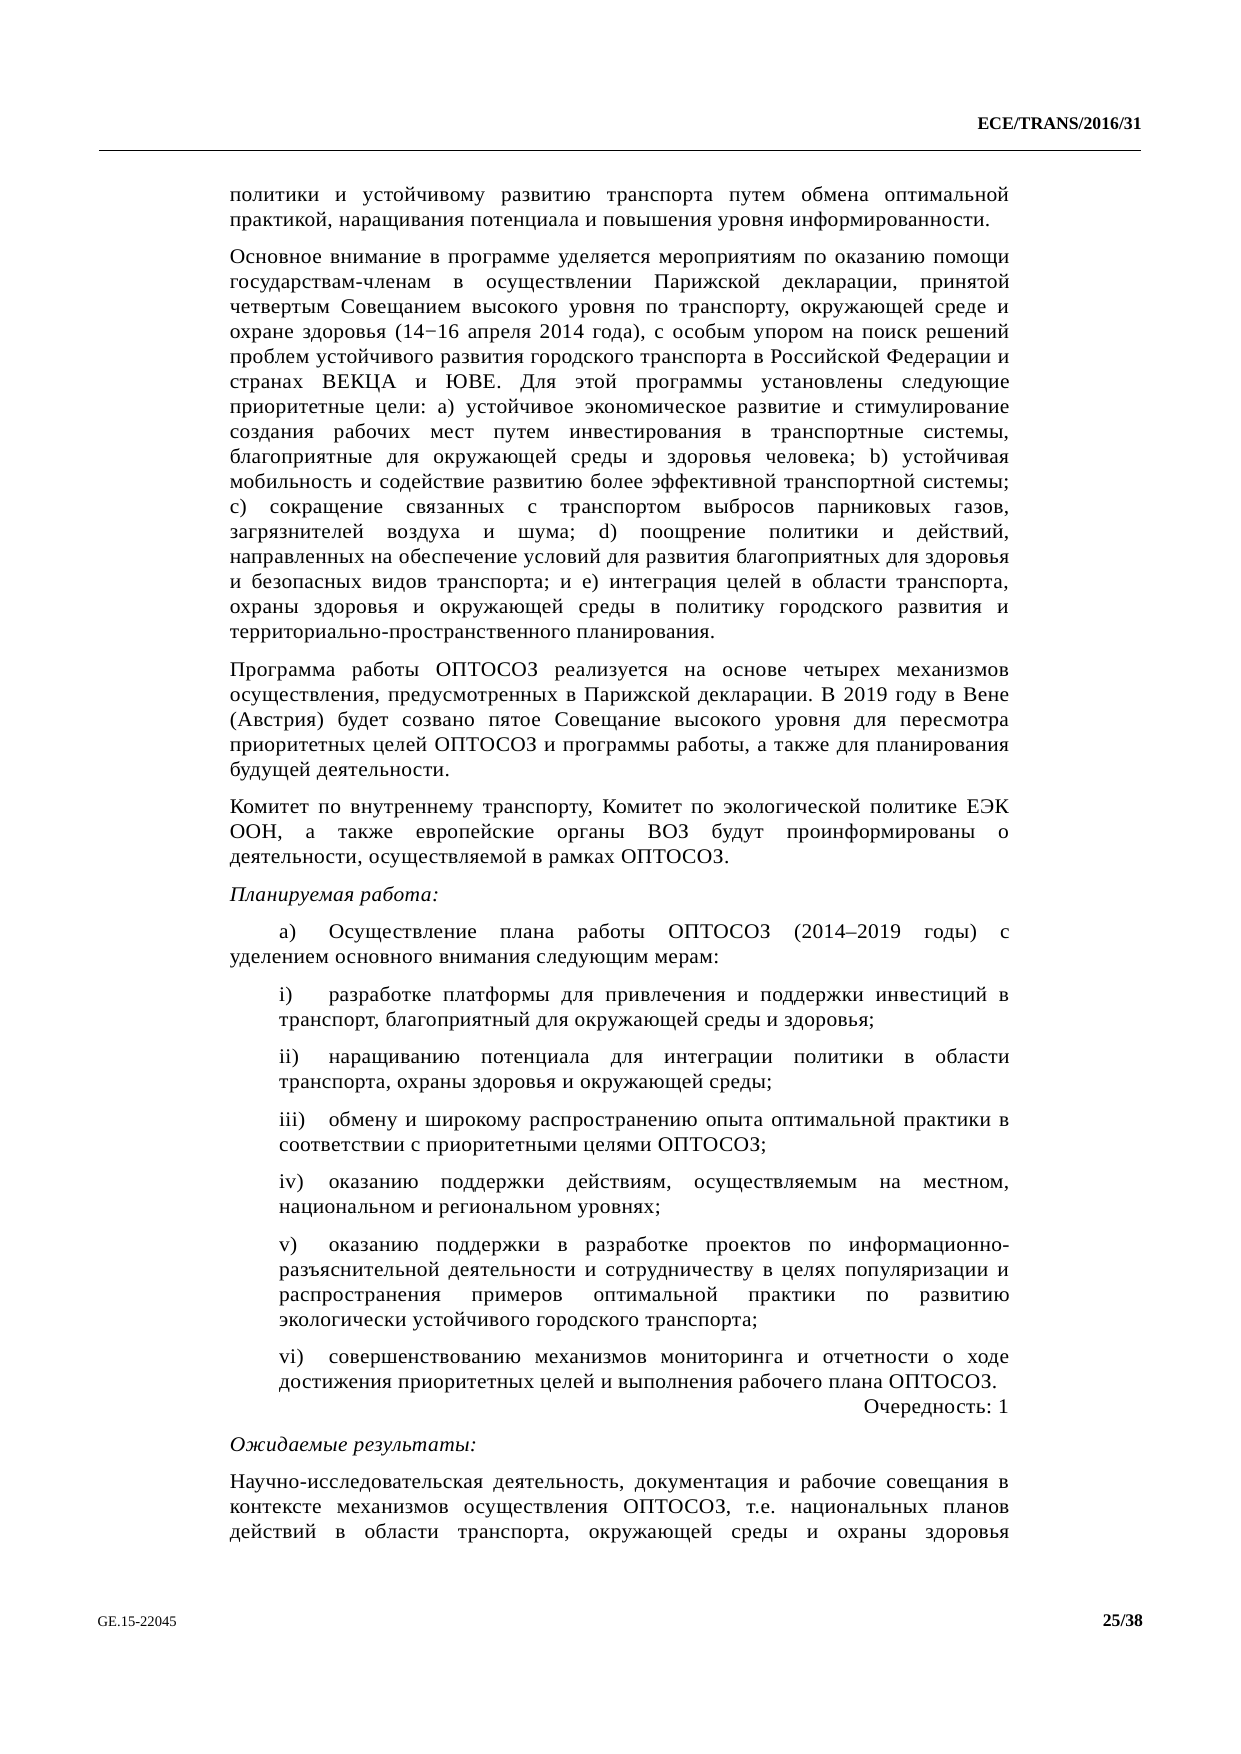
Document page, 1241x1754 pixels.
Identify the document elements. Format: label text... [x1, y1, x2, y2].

text Планируемая работа: [229, 881, 1011, 906]
text v) оказанию поддержки в разработке проектов по информационно-разъяснительной деятельности и сотрудничеству в целях популяризации и распространения примеров оптимальной практики по развитию экологически устойчивого городского транспорта; [229, 1231, 1011, 1331]
text a) Осуществление плана работы ОПТОСОЗ (2014–2019 годы) с уделением основного внимания следующим мерам: [229, 919, 1011, 969]
text Очередность: 1 [229, 1394, 1011, 1419]
text ii) наращиванию потенциала для интеграции политики в области транспорта, охраны здоровья и окружающей среды; [229, 1044, 1011, 1094]
text Основное внимание в программе уделяется мероприятиям по оказанию помощи государствам-членам в осуществлении Парижской декларации, принятой четвертым Совещанием высокого уровня по транспорту, окружающей среде и охране здоровья (14−16 апреля 2014 года), с особым упором на поиск решений проблем устойчивого развития городского транспорта в Российской Федерации и странах ВЕКЦА и ЮВЕ. Для этой программы установлены следующие приоритетные цели: а) устойчивое экономическое развитие и стимулирование создания рабочих мест путем инвестирования в транспортные системы, благоприятные для окружающей среды и здоровья человека; b) устойчивая мобильность и содействие развитию более эффективной транспортной системы; с) сокращение связанных с транспортом выбросов парниковых газов, загрязнителей воздуха и шума; d) поощрение политики и действий, направленных на обеспечение условий для развития благоприятных для здоровья и безопасных видов транспорта; и е) интеграция целей в области транспорта, охраны здоровья и окружающей среды в политику городского развития и территориально-пространственного планирования. [229, 244, 1011, 644]
text vi) совершенствованию механизмов мониторинга и отчетности о ходе достижения приоритетных целей и выполнения рабочего плана ОПТОСОЗ. [229, 1344, 1011, 1394]
text iv) оказанию поддержки действиям, осуществляемым на местном, национальном и региональном уровнях; [229, 1169, 1011, 1219]
text Ожидаемые результаты: [229, 1431, 1011, 1456]
text Программа работы ОПТОСОЗ реализуется на основе четырех механизмов осуществления, предусмотренных в Парижской декларации. В 2019 году в Вене (Австрия) будет созвано пятое Совещание высокого уровня для пересмотра приоритетных целей ОПТОСОЗ и программы работы, а также для планирования будущей деятельности. [229, 656, 1011, 781]
text Комитет по внутреннему транспорту, Комитет по экологической политике ЕЭК ООН, а также европейские органы ВОЗ будут проинформированы о деятельности, осуществляемой в рамках ОПТОСОЗ. [229, 794, 1011, 869]
text iii) обмену и широкому распространению опыта оптимальной практики в соответствии с приоритетными целями ОПТОСОЗ; [229, 1106, 1011, 1156]
text i) разработке платформы для привлечения и поддержки инвестиций в транспорт, благоприятный для окружающей среды и здоровья; [229, 981, 1011, 1031]
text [229, 181, 1011, 231]
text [229, 1469, 1011, 1544]
